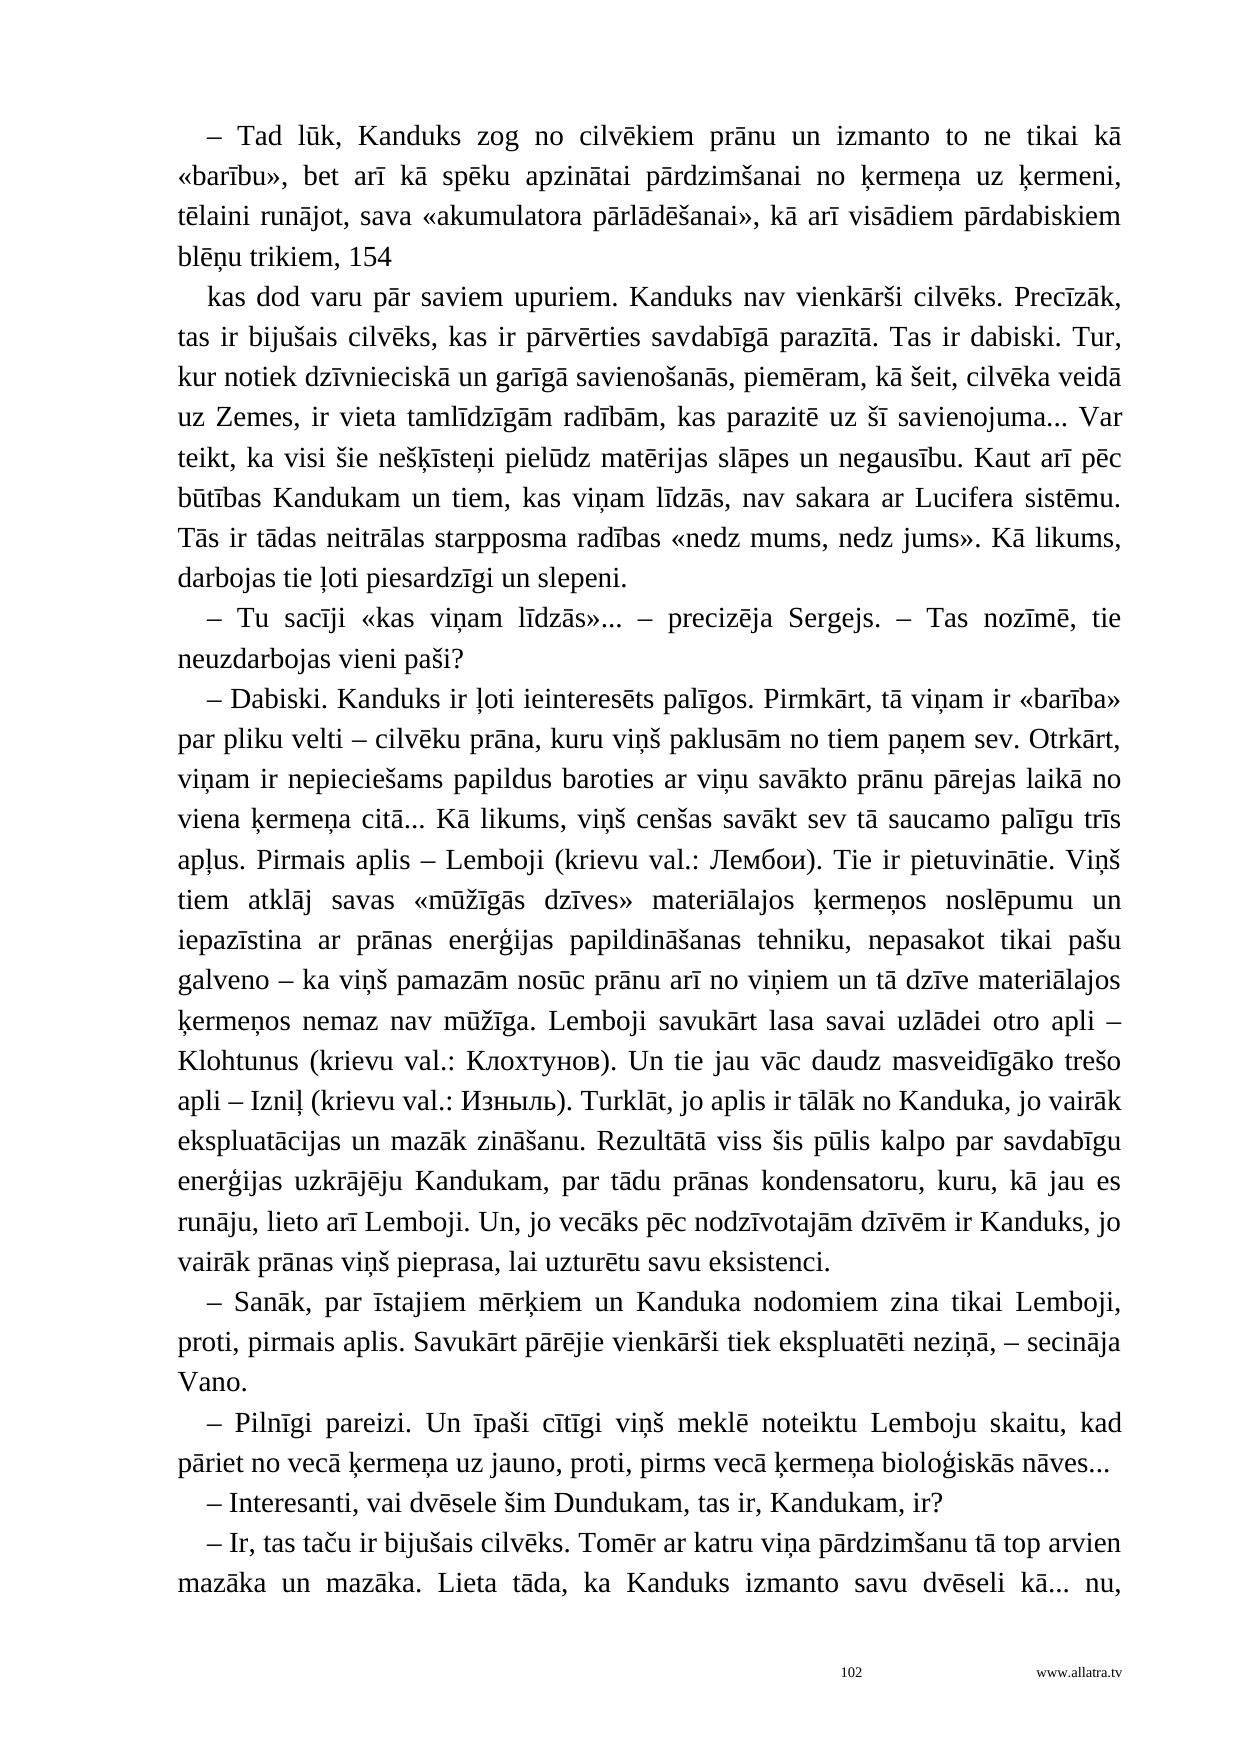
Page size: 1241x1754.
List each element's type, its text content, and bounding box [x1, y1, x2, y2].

text – Tad lūk, Kanduks zog no cilvēkiem prānu un izmanto to ne tikai kā «barību», bet arī kā spēku apzinātai pārdzimšanai no ķermeņa uz ķermeni, tēlaini runājot, sava «akumulatora pārlādēšanai», kā arī visādiem pārdabiskiem blēņu trikiem, 154 [177, 118, 1122, 272]
text – Tu sacīji «kas viņam līdzās»... – precizēja Sergejs. – Tas nozīmē, tie neuzdarbojas vieni paši? [177, 601, 1122, 674]
text kas dod varu pār saviem upuriem. Kanduks nav vienkārši cilvēks. Precīzāk, tas ir bijušais cilvēks, kas ir pārvērties savdabīgā parazītā. Tas ir dabiski. Tur, kur notiek dzīvnieciskā un garīgā savienošanās, piemēram, kā šeit, cilvēka veidā uz Zemes, ir vieta tamlīdzīgām radībām, kas parazitē uz šī savienojuma... Var teikt, ka visi šie nešķīsteņi pielūdz matērijas slāpes un negausību. Kaut arī pēc būtības Kandukam un tiem, kas viņam līdzās, nav sakara ar Lucifera sistēmu. Tās ir tādas neitrālas starpposma radības «nedz mums, nedz jums». Kā likums, darbojas tie ļoti piesardzīgi un slepeni. [177, 279, 1122, 594]
text – Interesanti, vai dvēsele šim Dundukam, tas ir, Kandukam, ir? [177, 1485, 1122, 1519]
text – Dabiski. Kanduks ir ļoti ieinteresēts palīgos. Pirmkārt, tā viņam ir «barība» par pliku velti – cilvēku prāna, kuru viņš paklusām no tiem paņem sev. Otrkārt, viņam ir nepieciešams papildus baroties ar viņu savākto prānu pārejas laikā no viena ķermeņa citā... Kā likums, viņš cenšas savākt sev tā saucamo palīgu trīs apļus. Pirmais aplis – Lemboji (krievu val.: Лембои). Tie ir pietuvinātie. Viņš tiem atklāj savas «mūžīgās dzīves» materiālajos ķermeņos noslēpumu un iepazīstina ar prānas enerģijas papildināšanas tehniku, nepasakot tikai pašu galveno – ka viņš pamazām nosūc prānu arī no viņiem un tā dzīve materiālajos ķermeņos nemaz nav mūžīga. Lemboji savukārt lasa savai uzlādei otro apli – Klohtunus (krievu val.: Клохтунов). Un tie jau vāc daudz masveidīgāko trešo apli – Izniļ (krievu val.: Изныль). Turklāt, jo aplis ir tālāk no Kanduka, jo vairāk ekspluatācijas un mazāk zināšanu. Rezultātā viss šis pūlis kalpo par savdabīgu enerģijas uzkrājēju Kandukam, par tādu prānas kondensatoru, kuru, kā jau es runāju, lieto arī Lemboji. Un, jo vecāks pēc nodzīvotajām dzīvēm ir Kanduks, jo vairāk prānas viņš pieprasa, lai uzturētu savu eksistenci. [177, 681, 1122, 1277]
text – Sanāk, par īstajiem mērķiem un Kanduka nodomiem zina tikai Lemboji, proti, pirmais aplis. Savukārt pārējie vienkārši tiek ekspluatēti neziņā, – secināja Vano. [177, 1284, 1122, 1398]
text – Pilnīgi pareizi. Un īpaši cītīgi viņš meklē noteiktu Lemboju skaitu, kad pāriet no vecā ķermeņa uz jauno, proti, pirms vecā ķermeņa bioloģiskās nāves... [177, 1405, 1122, 1478]
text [177, 1525, 1122, 1599]
